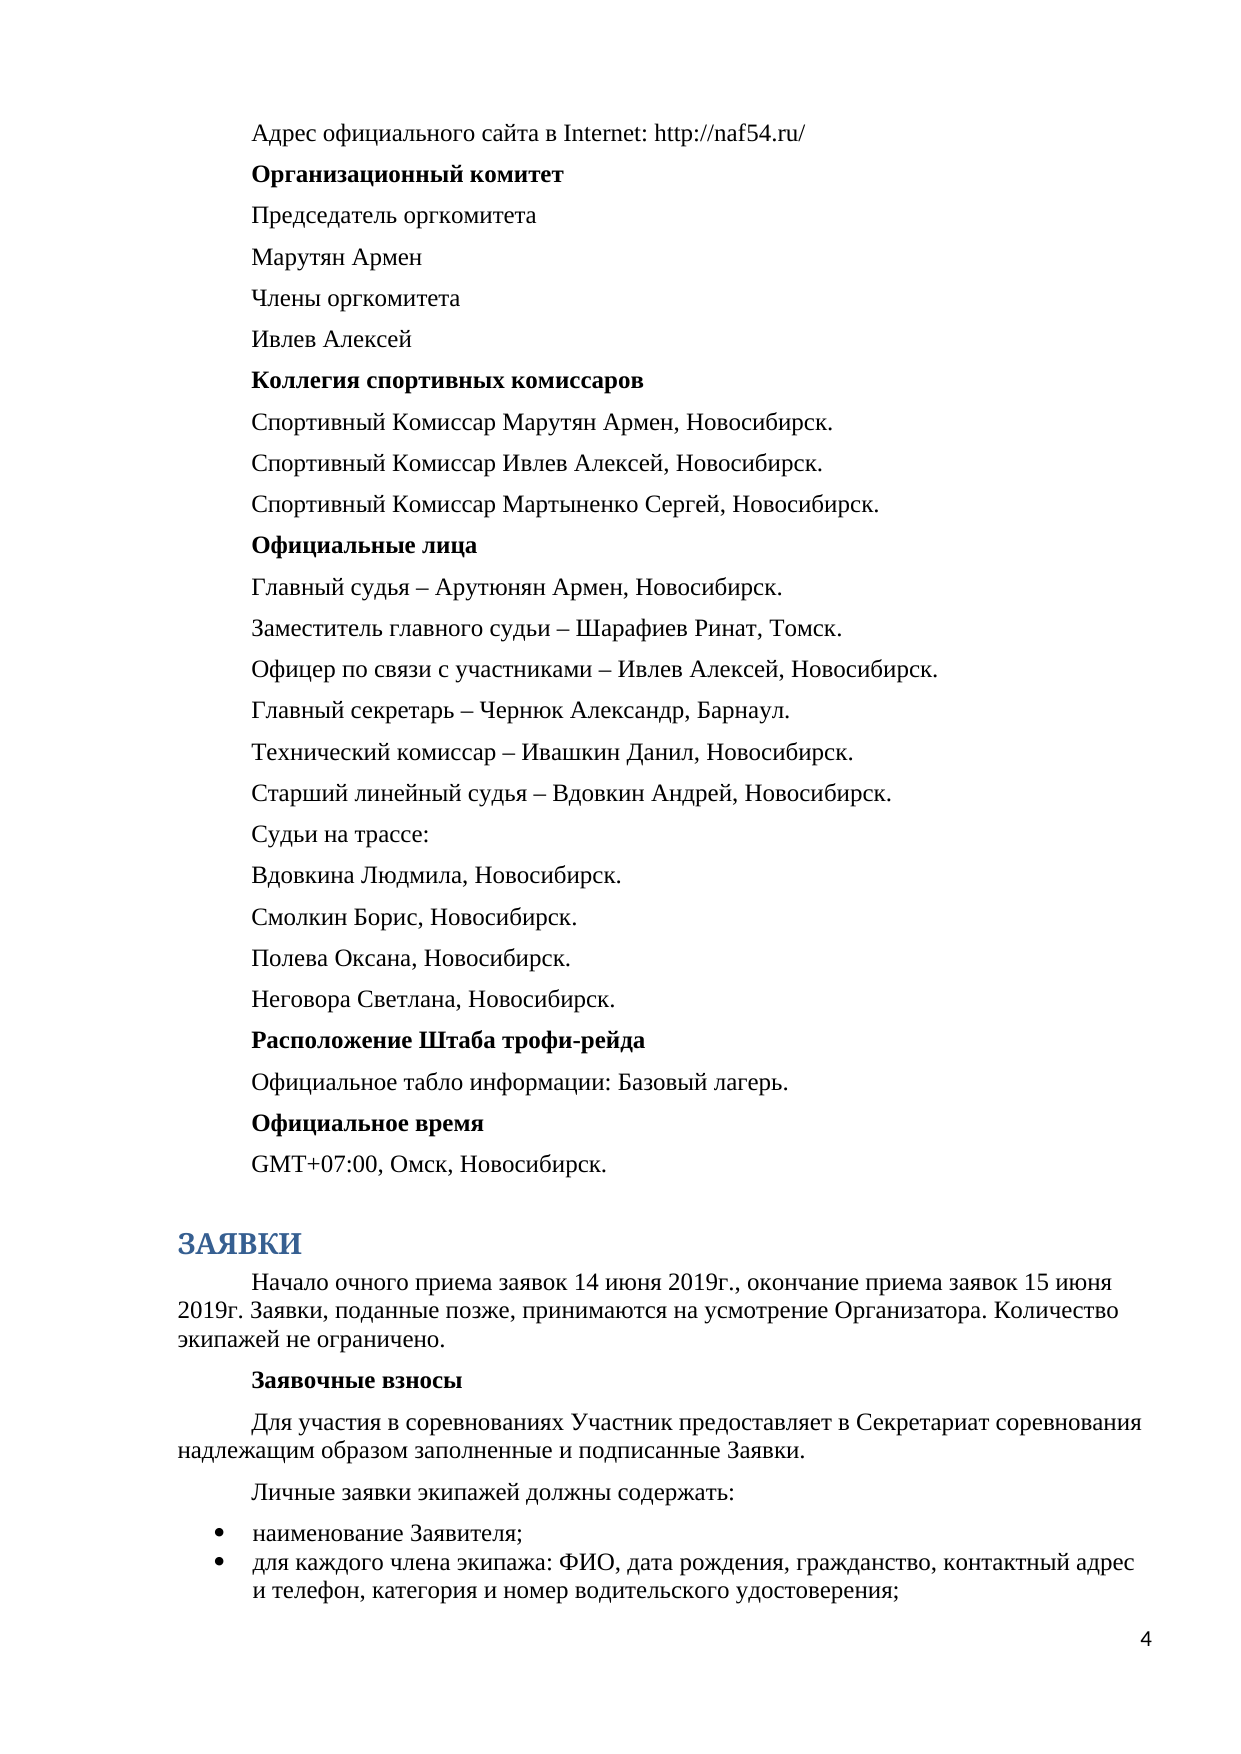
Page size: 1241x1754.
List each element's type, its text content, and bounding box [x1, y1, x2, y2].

text Технический комиссар – Ивашкин Данил, Новосибирск. [177, 737, 1152, 766]
text Главный секретарь – Чернюк Александр, Барнаул. [177, 696, 1152, 724]
text Официальное время [177, 1108, 1152, 1137]
text Личные заявки экипажей должны содержать: [177, 1477, 1152, 1505]
text Официальное табло информации: Базовый лагерь. [177, 1067, 1152, 1096]
subtitle ЗАЯВКИ [177, 1228, 1152, 1262]
text Спортивный Комиссар Ивлев Алексей, Новосибирск. [177, 448, 1152, 477]
list наименование Заявителя; [215, 1518, 1152, 1547]
text Смолкин Борис, Новосибирск. [177, 902, 1152, 931]
text Спортивный Комиссар Мартыненко Сергей, Новосибирск. [177, 489, 1152, 518]
text Председатель оргкомитета [177, 201, 1152, 229]
text Марутян Армен [177, 242, 1152, 271]
text Коллегия спортивных комиссаров [177, 366, 1152, 394]
text GMT+07:00, Омск, Новосибирск. [177, 1149, 1152, 1178]
text Члены оргкомитета [177, 283, 1152, 312]
text Спортивный Комиссар Марутян Армен, Новосибирск. [177, 407, 1152, 436]
text Вдовкина Людмила, Новосибирск. [177, 861, 1152, 889]
text Неговора Светлана, Новосибирск. [177, 984, 1152, 1013]
text Расположение Штаба трофи-рейда [177, 1026, 1152, 1054]
text Полева Оксана, Новосибирск. [177, 943, 1152, 972]
text Адрес официального сайта в Internet: http://naf54.ru/ [177, 118, 1152, 147]
text Старший линейный судья – Вдовкин Андрей, Новосибирск. [177, 778, 1152, 807]
text Заместитель главного судьи – Шарафиев Ринат, Томск. [177, 613, 1152, 642]
list для каждого члена экипажа: ФИО, дата рождения, гражданство, контактный адрес и телефон, категория и номер водительского удостоверения; [215, 1547, 1152, 1604]
text Официальные лица [177, 531, 1152, 559]
text Организационный комитет [177, 159, 1152, 188]
text Офицер по связи с участниками – Ивлев Алексей, Новосибирск. [177, 654, 1152, 683]
text Заявочные взносы [177, 1365, 1152, 1394]
text Ивлев Алексей [177, 324, 1152, 353]
text Начало очного приема заявок 14 июня 2019г., окончание приема заявок 15 июня 2019г. Заявки, поданные позже, принимаются на усмотрение Организатора. Количество экипажей не ограничено. [177, 1267, 1152, 1353]
text Главный судья – Арутюнян Армен, Новосибирск. [177, 572, 1152, 601]
text Для участия в соревнованиях Участник предоставляет в Секретариат соревнования надлежащим образом заполненные и подписанные Заявки. [177, 1407, 1152, 1464]
text Судьи на трассе: [177, 819, 1152, 848]
